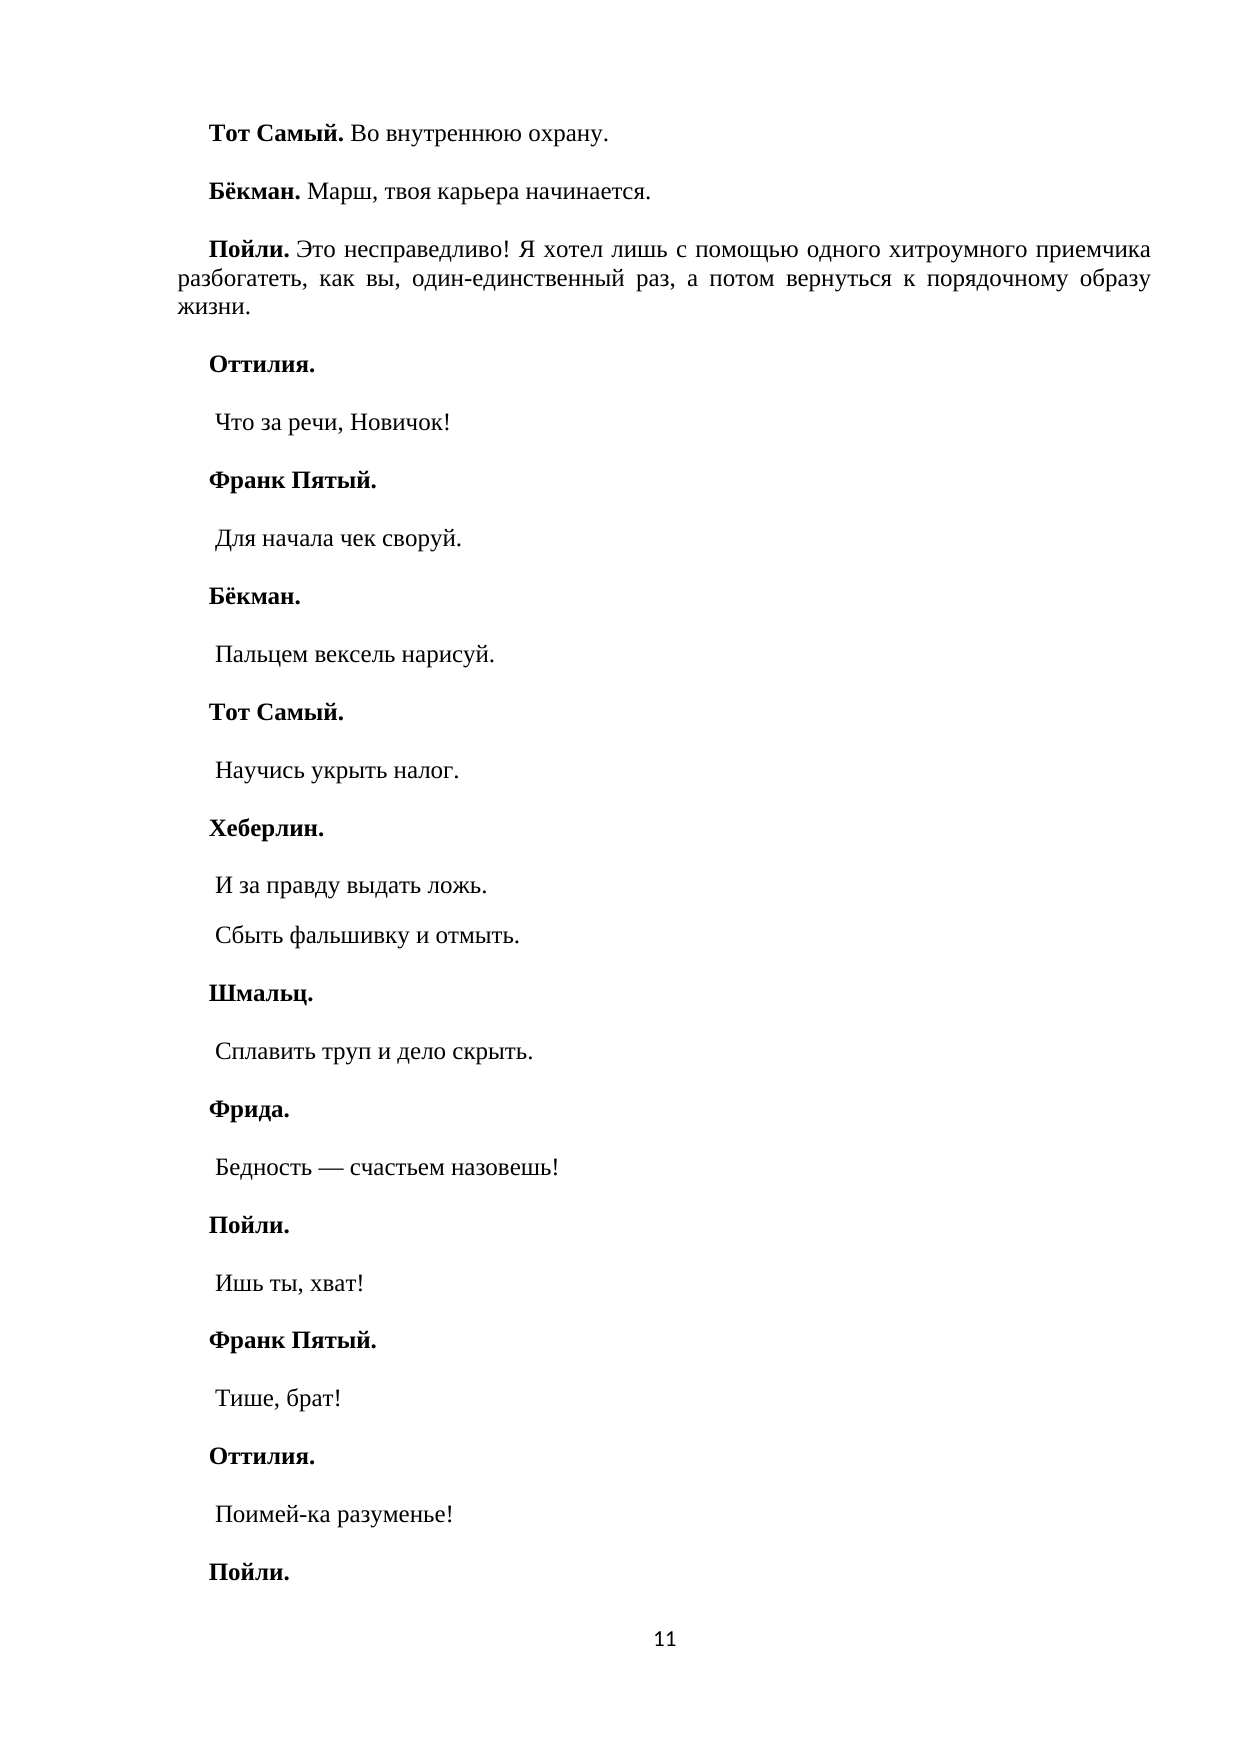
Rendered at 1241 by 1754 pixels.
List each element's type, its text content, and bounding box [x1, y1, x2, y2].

text Для начала чек своруй. [177, 523, 1152, 552]
text Научись укрыть налог. [177, 755, 1152, 783]
text Пойли. [177, 1557, 1152, 1586]
text Тот Самый. [177, 697, 1152, 726]
text Франк Пятый. [177, 465, 1152, 494]
text Оттилия. [177, 349, 1152, 378]
text Тише, брат! [177, 1383, 1152, 1412]
text Фрида. [177, 1094, 1152, 1123]
text Пойли. Это несправедливо! Я хотел лишь с помощью одного хитроумного приемчика разбогатеть, как вы, один-единственный раз, а потом вернуться к порядочному образу жизни. [177, 234, 1152, 320]
text Шмальц. [177, 978, 1152, 1007]
text И за правду выдать ложь. [177, 871, 1152, 899]
text Оттилия. [177, 1441, 1152, 1470]
text Сплавить труп и дело скрыть. [177, 1036, 1152, 1065]
text Пойли. [177, 1210, 1152, 1238]
text Ишь ты, хват! [177, 1268, 1152, 1296]
text Пальцем вексель нарисуй. [177, 639, 1152, 668]
text Бёкман. Марш, твоя карьера начинается. [177, 176, 1152, 205]
text Бёкман. [177, 581, 1152, 610]
text Поимей-ка разуменье! [177, 1499, 1152, 1528]
text Франк Пятый. [177, 1326, 1152, 1354]
text Хеберлин. [177, 813, 1152, 841]
text Тот Самый. Во внутреннюю охрану. [177, 118, 1152, 147]
text Сбыть фальшивку и отмыть. [177, 920, 1152, 949]
text Бедность — счастьем назовешь! [177, 1152, 1152, 1181]
text Что за речи, Новичок! [177, 407, 1152, 436]
